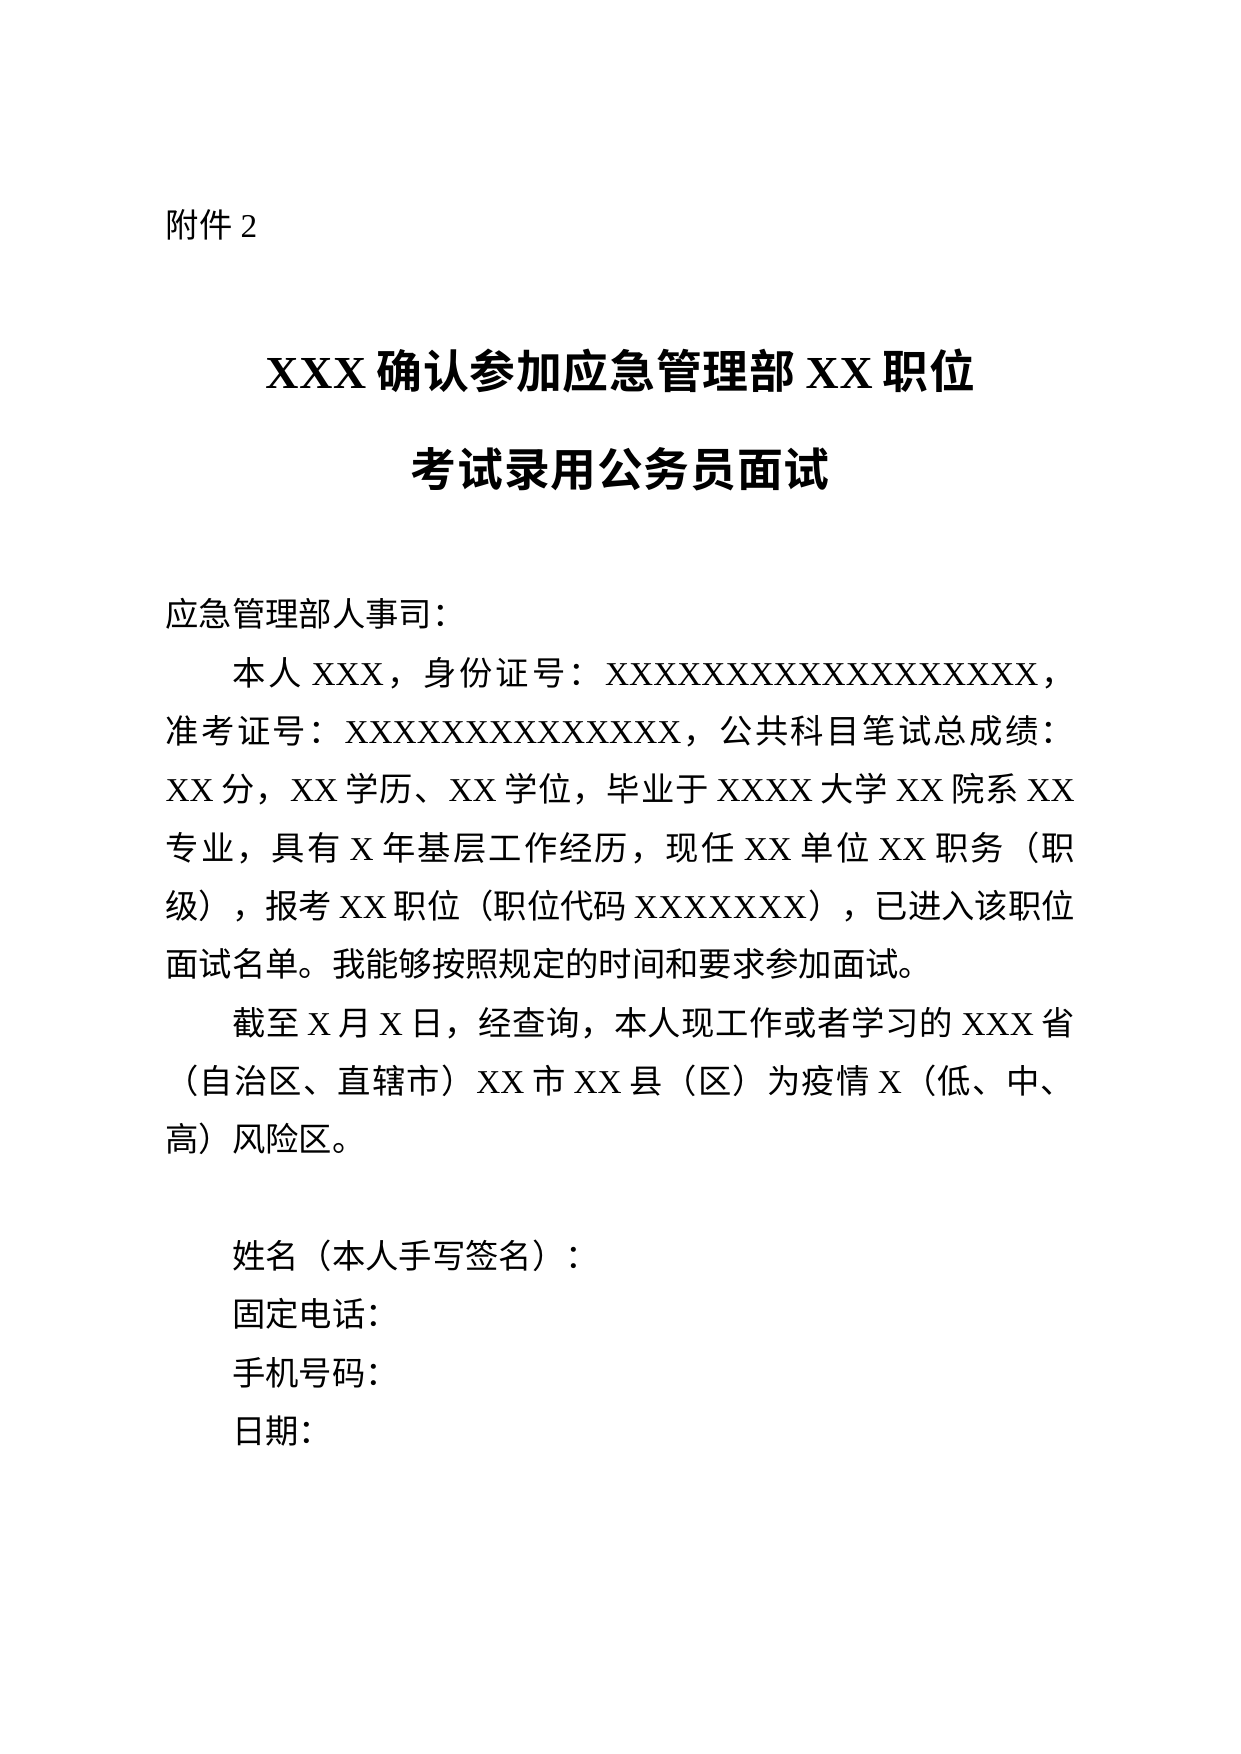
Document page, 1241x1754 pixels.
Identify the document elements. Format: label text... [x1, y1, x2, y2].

text 附件2 [165, 190, 1075, 255]
text 姓名（本人手写签名）： [165, 1222, 1075, 1280]
text XXX确认参加应急管理部XX职位 [165, 320, 1075, 417]
text 手机号码： [165, 1338, 1075, 1397]
text 固定电话： [165, 1280, 1075, 1338]
text 应急管理部人事司： [165, 580, 1075, 638]
text 日期： [165, 1397, 1075, 1455]
text 考试录用公务员面试 [165, 417, 1075, 515]
text 本人XXX，身份证号：XXXXXXXXXXXXXXXXXX，准考证号：XXXXXXXXXXXXXX，公共科目笔试总成绩：XX分，XX学历、XX学位，毕业于XXXX大学XX院系XX专业，具有X年基层工作经历，现任XX单位XX职务（职级），报考XX职位（职位代码XXXXXXX），已进入该职位面试名单。我能够按照规定的时间和要求参加面试。 [165, 638, 1075, 988]
text 截至X月X日，经查询，本人现工作或者学习的XXX省（自治区、直辖市）XX市XX县（区）为疫情X（低、中、高）风险区。 [165, 988, 1075, 1163]
